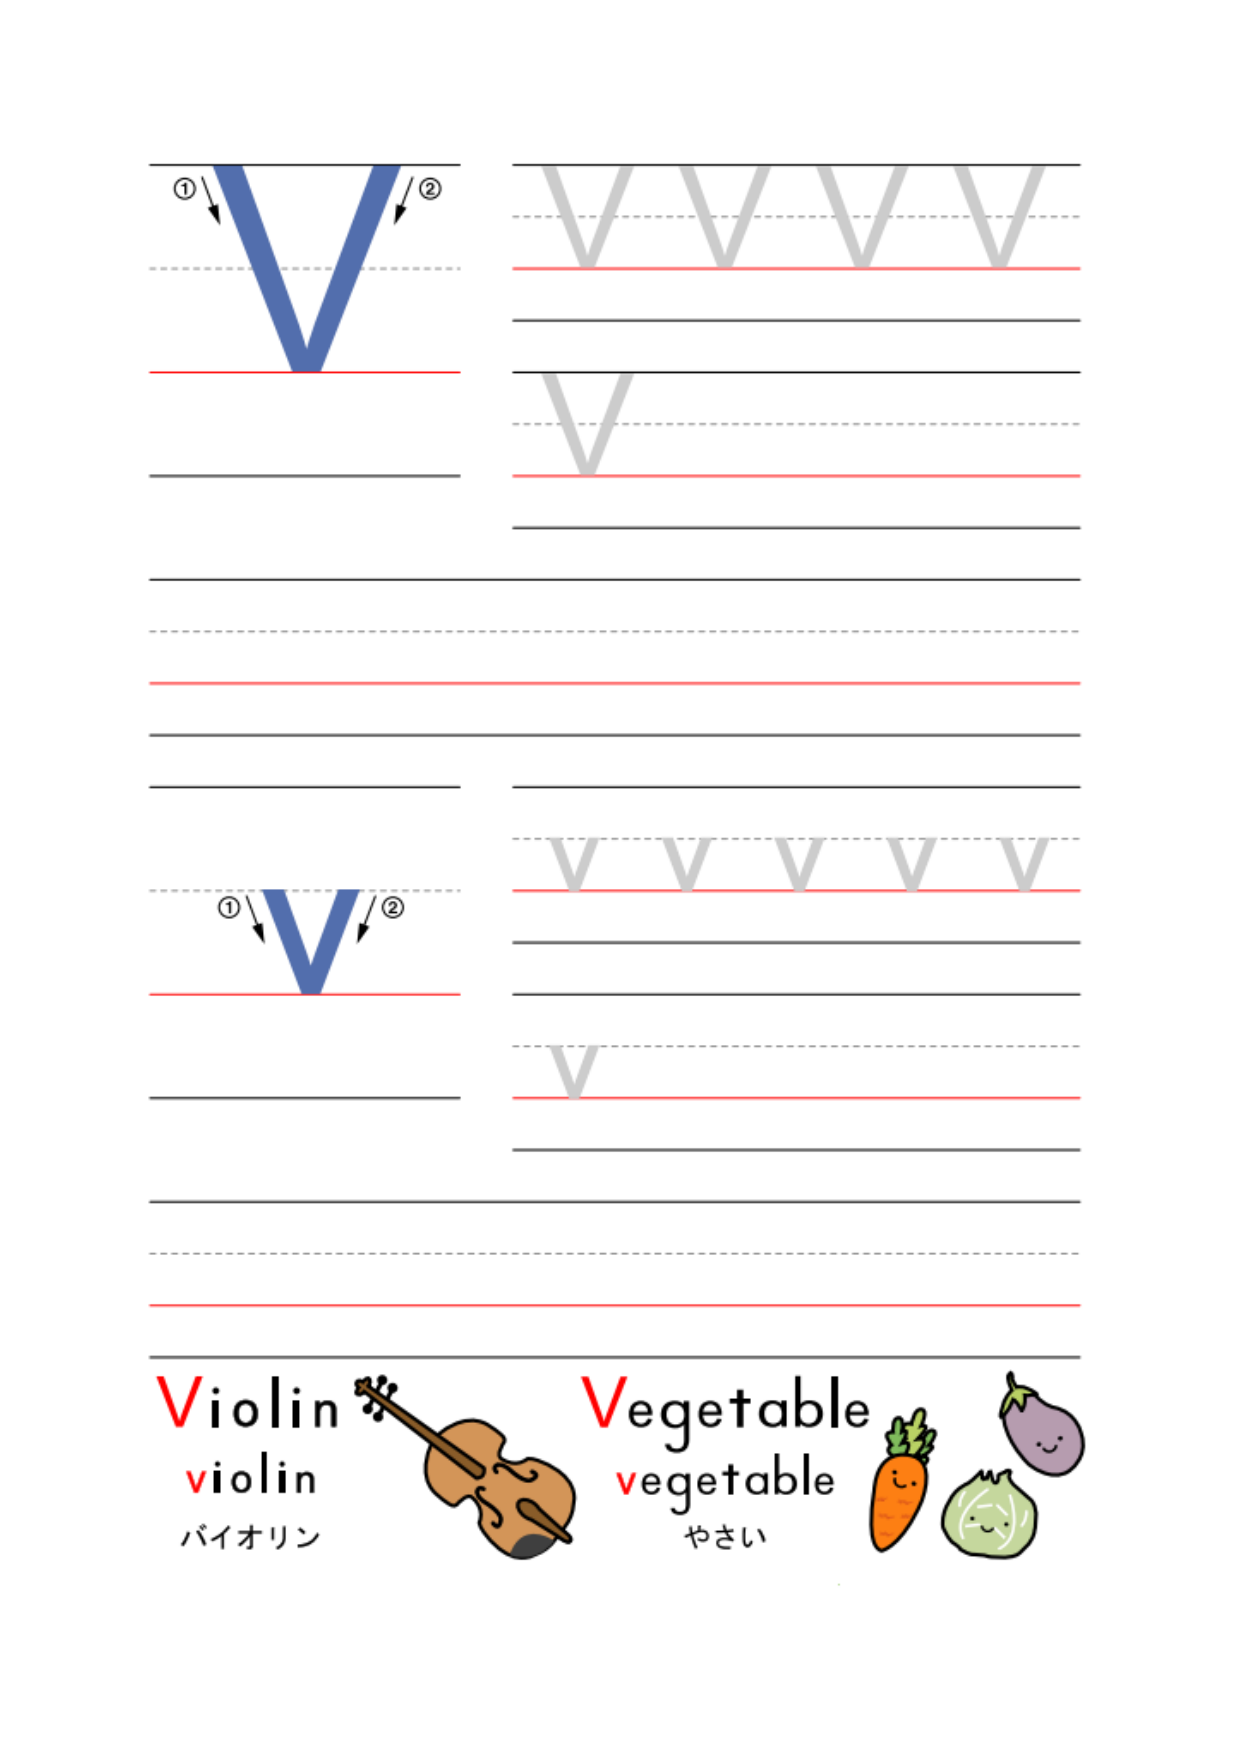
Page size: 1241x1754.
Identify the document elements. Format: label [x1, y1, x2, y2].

picture [75, 89, 1161, 1627]
